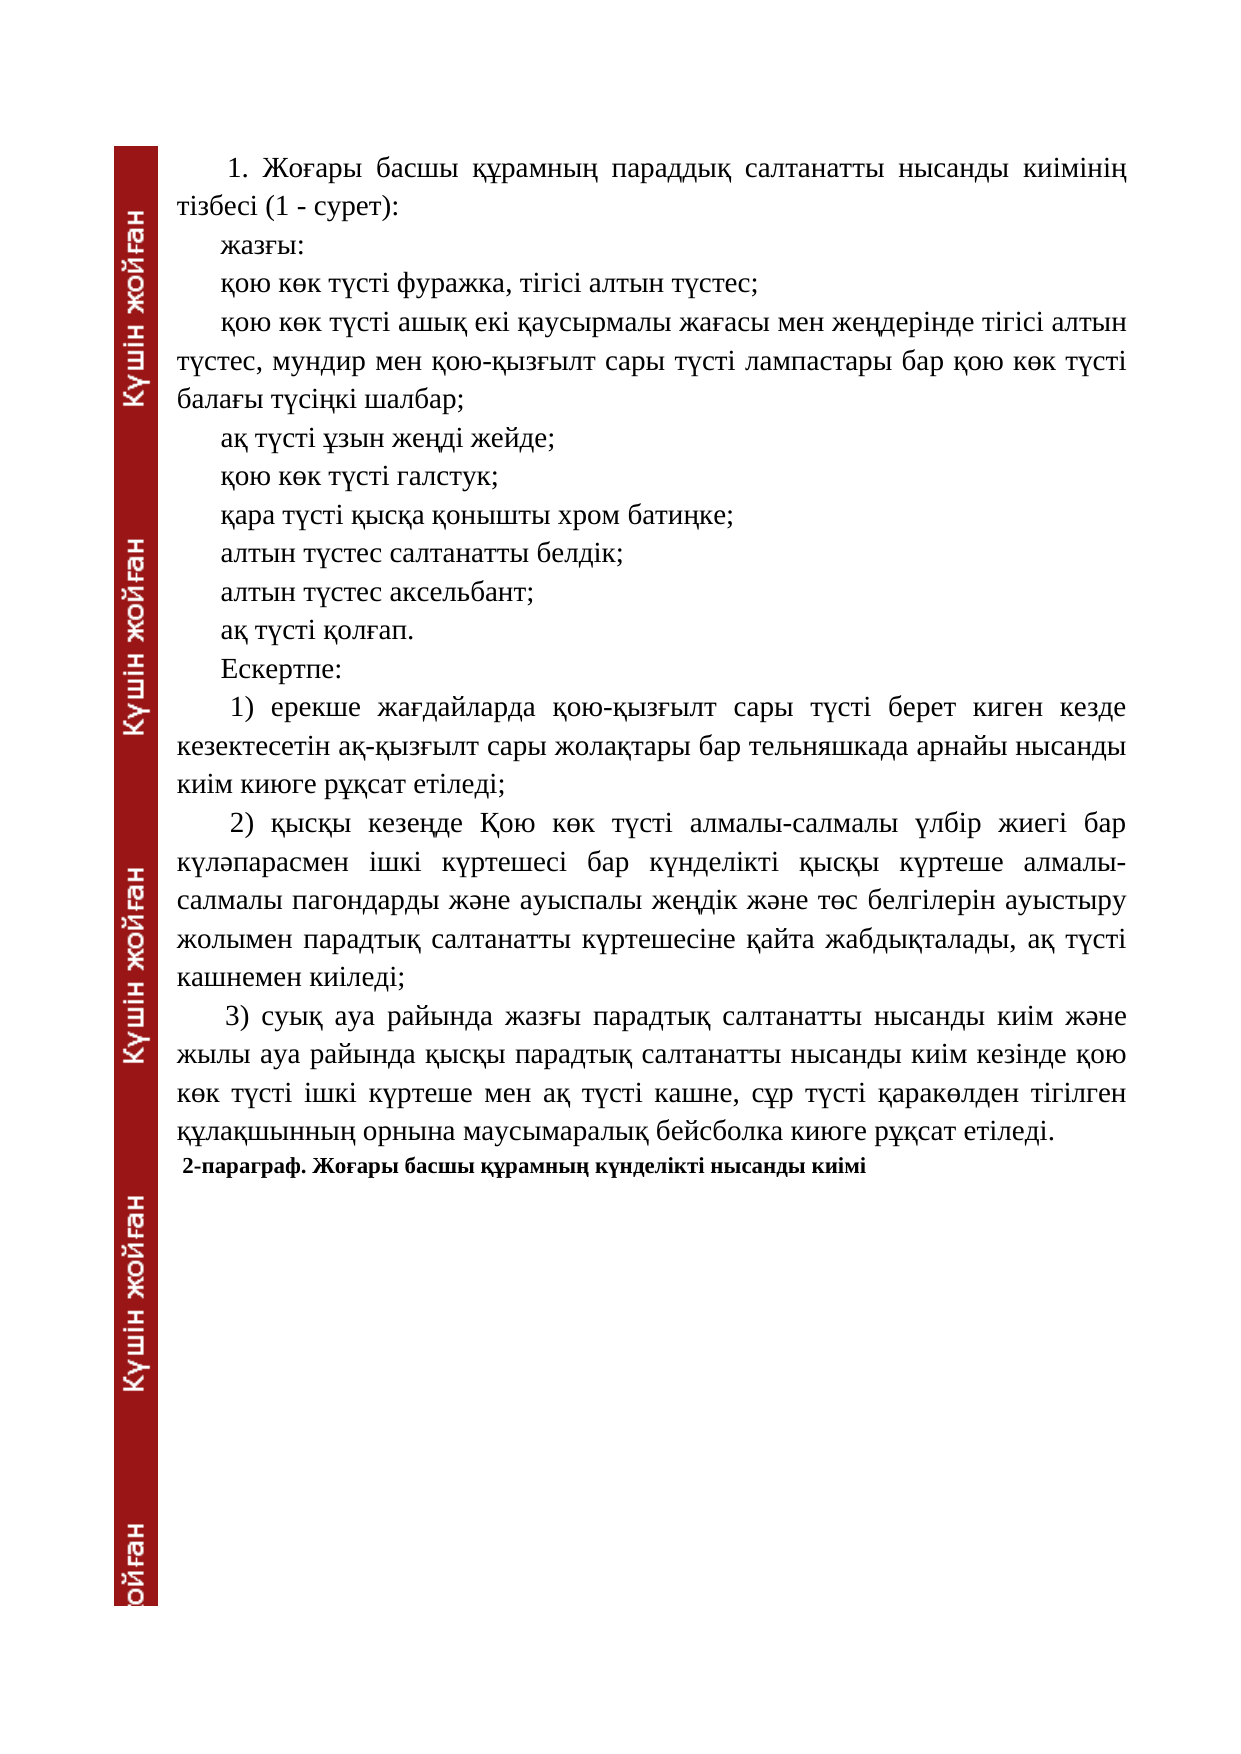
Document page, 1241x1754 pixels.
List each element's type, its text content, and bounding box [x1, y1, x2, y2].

picture [114, 453, 158, 458]
picture [114, 492, 158, 497]
text ақ түсті ұзын жеңді жейде; [112, 420, 1128, 453]
text 2) қысқы кезеңде Қою көк түсті алмалы-салмалы үлбір жиегі бар күләпарасмен ішкі күртешесі бар күнделікті қысқы күртеше алмалы-салмалы пагондарды және ауыспалы жеңдік және төс белгілерін ауыстыру жолымен парадтық салтанатты күртешесіне қайта жабдықталады, ақ түсті кашнемен киіледі; [112, 805, 1128, 993]
text ақ түсті қолғап. [112, 612, 1128, 646]
picture [114, 1178, 158, 1606]
text 2-параграф. Жоғары басшы құрамның күнделікті нысанды киімі [112, 1152, 1128, 1178]
text 3) суық ауа райында жазғы парадтық салтанатты нысанды киім және жылы ауа райында қысқы парадтық салтанатты нысанды киім кезінде қою көк түсті ішкі күртеше мен ақ түсті кашне, сұр түсті қаракөлден тігілген құлақшынның орнына маусымаралық бейсболка киюге рұқсат етіледі. [112, 998, 1128, 1147]
text жазғы: [112, 227, 1128, 261]
picture [114, 993, 158, 998]
picture [114, 800, 158, 805]
text қара түсті қысқа қонышты хром батиңке; [112, 497, 1128, 530]
picture [114, 299, 158, 304]
picture [114, 146, 158, 150]
picture [114, 646, 158, 651]
text қою көк түсті фуражка, тігісі алтын түстес; [112, 266, 1128, 299]
picture [114, 569, 158, 574]
picture [114, 684, 158, 689]
picture [114, 415, 158, 420]
picture [114, 1147, 158, 1152]
text 1. Жоғары басшы құрамның параддық салтанатты нысанды киімінің тізбесі (1 - сурет): [112, 150, 1128, 222]
text 1) ерекше жағдайларда қою-қызғылт сары түсті берет киген кезде кезектесетін ақ-қызғылт сары жолақтары бар тельняшкада арнайы нысанды киім киюге рұқсат етіледі; [112, 689, 1128, 800]
text алтын түстес салтанатты белдік; [112, 535, 1128, 569]
text Ескертпе: [112, 651, 1128, 684]
picture [114, 530, 158, 535]
text қою көк түсті ашық екі қаусырмалы жағасы мен жеңдерінде тігісі алтын түстес, мундир мен қою-қызғылт сары түсті лампастары бар қою көк түсті балағы түсіңкі шалбар; [112, 304, 1128, 415]
text қою көк түсті галстук; [112, 458, 1128, 492]
picture [114, 261, 158, 266]
picture [114, 222, 158, 227]
text алтын түстес аксельбант; [112, 574, 1128, 607]
picture [114, 607, 158, 612]
